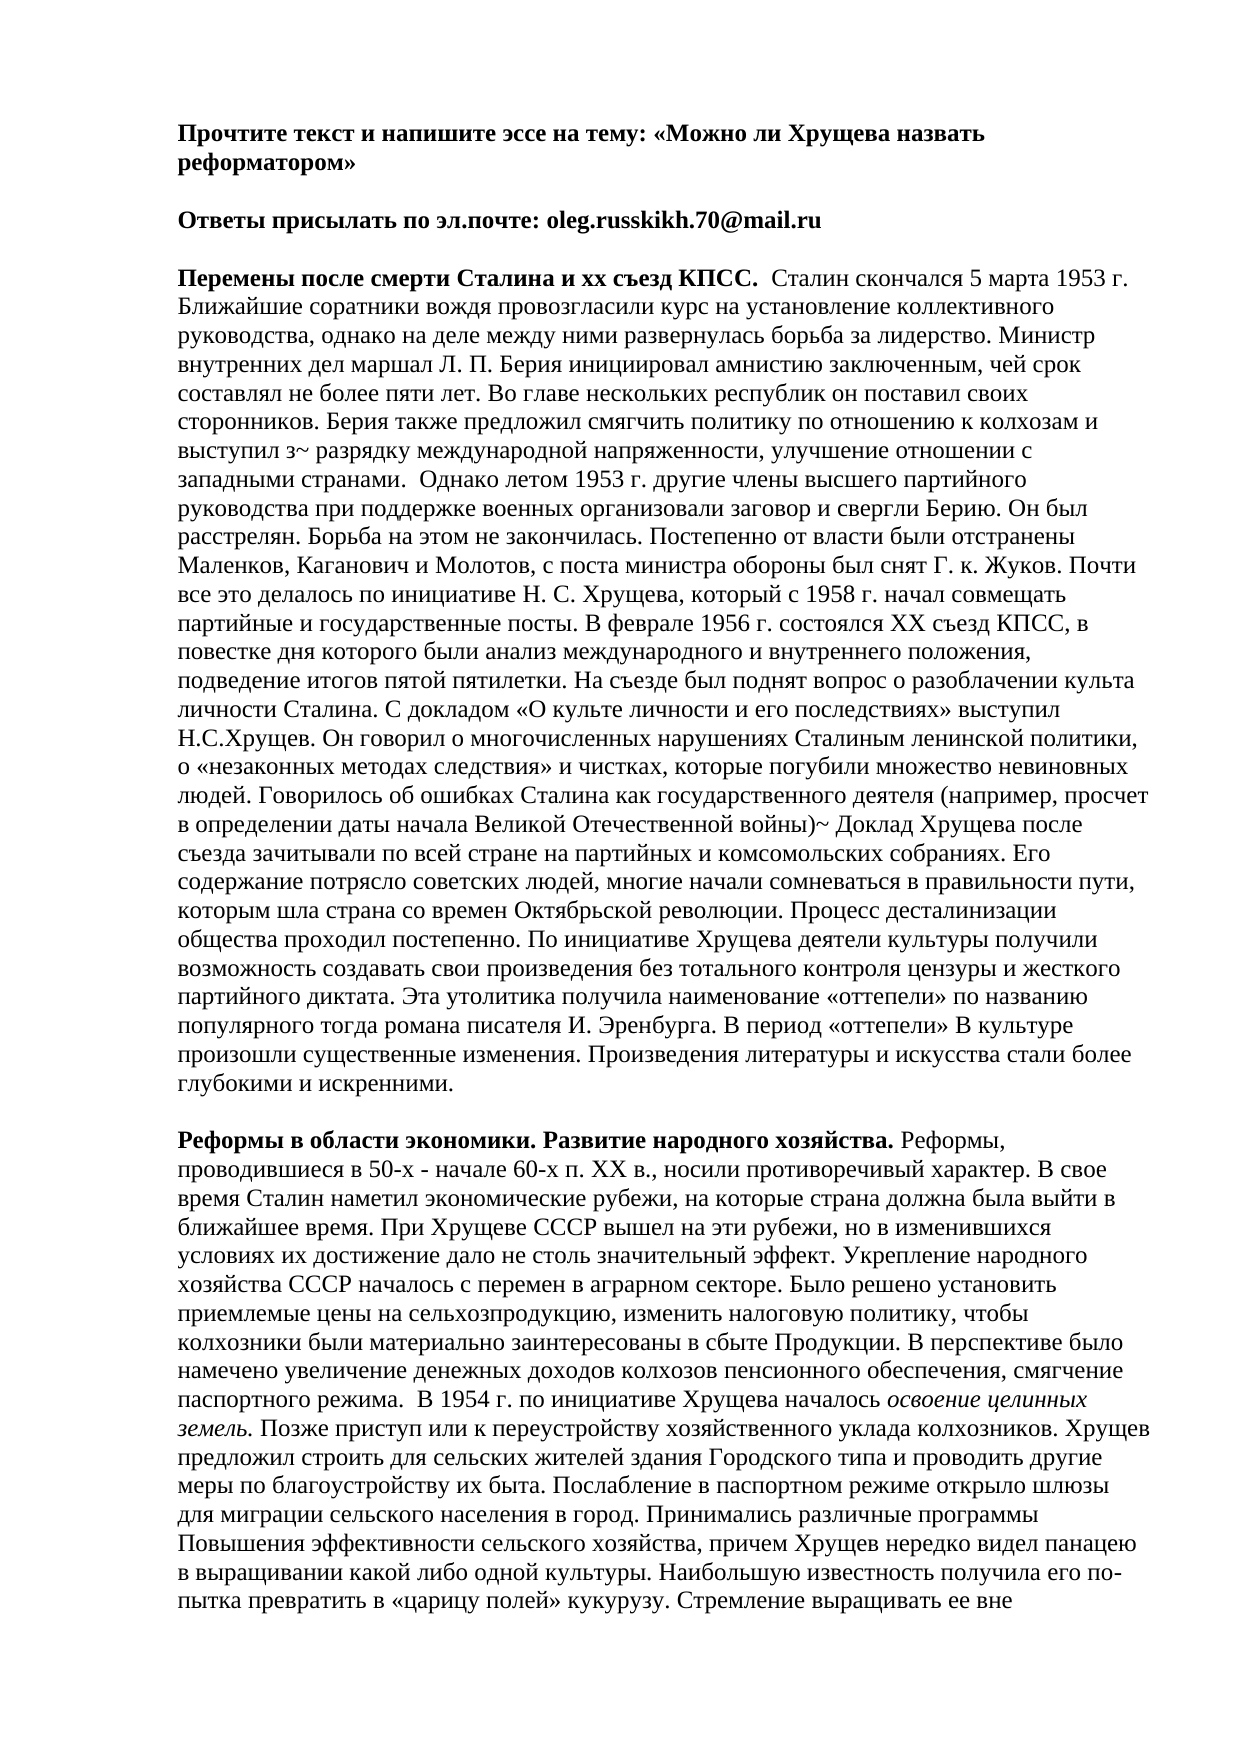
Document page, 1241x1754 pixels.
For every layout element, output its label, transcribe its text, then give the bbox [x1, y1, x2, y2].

text Ответы присылать по эл.почте: oleg.russkikh.70@mail.ru [177, 205, 1152, 233]
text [177, 1126, 1152, 1614]
text Перемены после смерти Сталина и хх съезд КПСС. Сталин скончался 5 марта . Ближайшие соратники вождя провозгласили курс на установление коллективного руководства, однако на деле между ними развернулась борьба за лидерство. Министр внутренних дел маршал Л. П. Берия инициировал амнистию заключенным, чей срок составлял не более пяти лет. Во главе нескольких республик он поставил своих сторонников. Берия также предложил смягчить политику по отношению к колхозам и выступил з~ разрядку международной напряженности, улучшение отношении с западными странами. Однако летом . другие члены высшего партийного руководства при поддержке военных организовали заговор и свергли Берию. Он был расстрелян. Борьба на этом не закончилась. Постепенно от власти были отстранены Маленков, Каганович и Молотов, с поста министра обороны был снят Г. к. Жуков. Почти все это делалось по инициативе Н. С. Хрущева, который с . начал совмещать партийные и государственные посты. В феврале . состоялся ХХ съезд КПСС, в повестке дня которого были анализ международного и внутреннего положения, подведение итогов пятой пятилетки. На съезде был поднят вопрос о разоблачении культа личности Сталина. С докладом «О культе личности и его последствиях» выступил Н.С.Хрущев. Он говорил о многочисленных нарушениях Сталиным ленинской политики, о «незаконных методах следствия» и чистках, которые погубили множество невиновных людей. Говорилось об ошибках Сталина как государственного деятеля (например, просчет в определении даты начала Великой Отечественной войны)~ Доклад Хрущева после съезда зачитывали по всей стране на партийных и комсомольских собраниях. Его содержание потрясло советских людей, многие начали сомневаться в правильности пути, которым шла страна со времен Октябрьской революции. Процесс десталинизации общества проходил постепенно. По инициативе Хрущева деятели культуры получили возможность создавать свои произведения без тотального контроля цензуры и жесткого партийного диктата. Эта утолитика получила наименование «оттепели» по названию популярного тогда романа писателя И. Эренбурга. В период «оттепели» В культуре произошли существенные изменения. Произведения литературы и искусства стали более глубокими и искренними. [177, 263, 1152, 1096]
text Прочтите текст и напишите эссе на тему: «Можно ли Хрущева назвать реформатором» [177, 118, 1152, 176]
